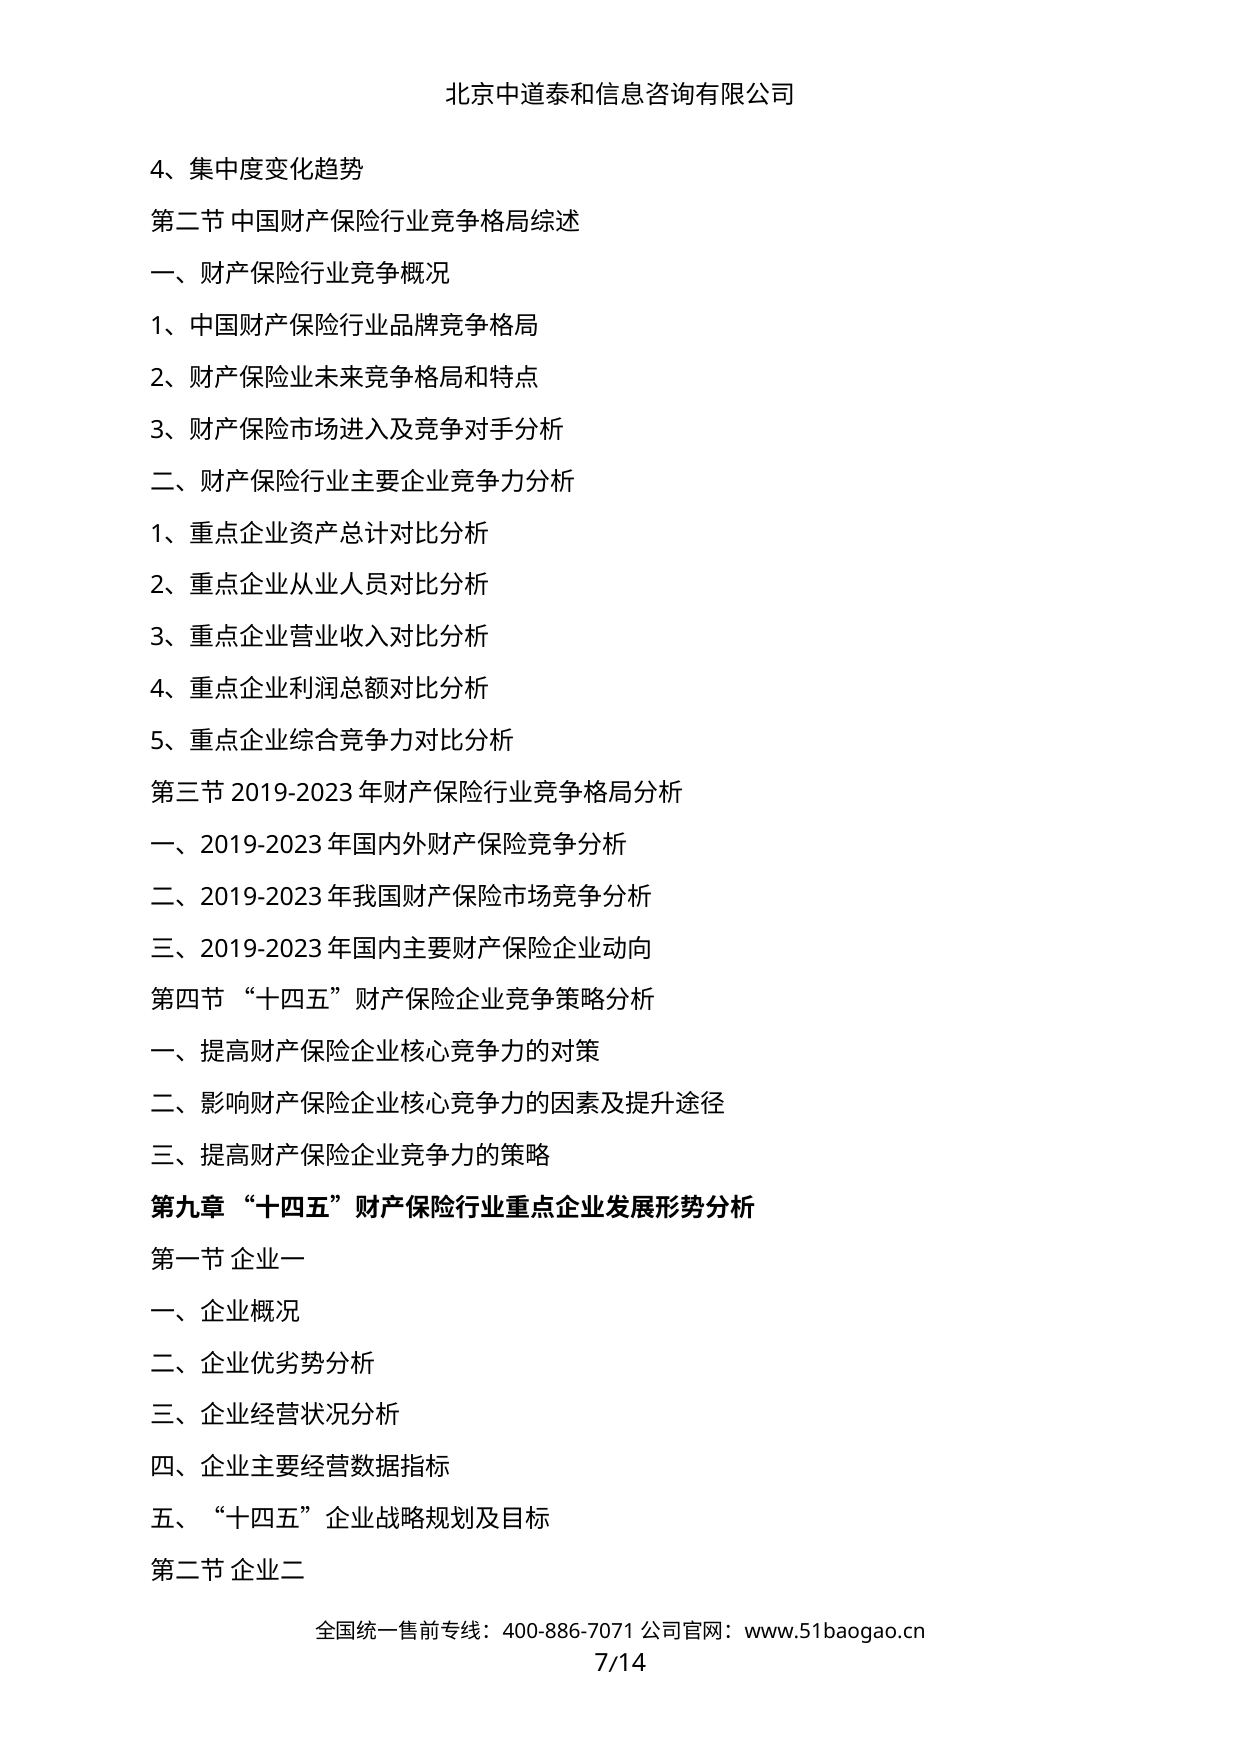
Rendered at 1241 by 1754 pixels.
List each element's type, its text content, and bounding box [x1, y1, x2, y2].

text 5、重点企业综合竞争力对比分析 [150, 721, 1090, 757]
text 3、财产保险市场进入及竞争对手分析 [150, 409, 1090, 446]
text 一、财产保险行业竞争概况 [150, 254, 1090, 290]
text 四、企业主要经营数据指标 [150, 1447, 1090, 1483]
text 2、重点企业从业人员对比分析 [150, 565, 1090, 601]
text 第九章 “十四五”财产保险行业重点企业发展形势分析 [150, 1187, 1090, 1224]
text 二、影响财产保险企业核心竞争力的因素及提升途径 [150, 1084, 1090, 1120]
text 1、重点企业资产总计对比分析 [150, 513, 1090, 549]
text 2、财产保险业未来竞争格局和特点 [150, 357, 1090, 394]
text 一、2019-2023年国内外财产保险竞争分析 [150, 824, 1090, 861]
text 3、重点企业营业收入对比分析 [150, 617, 1090, 653]
text 三、2019-2023年国内主要财产保险企业动向 [150, 928, 1090, 964]
text 三、企业经营状况分析 [150, 1395, 1090, 1431]
text 第一节 企业一 [150, 1239, 1090, 1276]
text 第二节 中国财产保险行业竞争格局综述 [150, 202, 1090, 238]
text 二、企业优劣势分析 [150, 1343, 1090, 1379]
text 4、重点企业利润总额对比分析 [150, 669, 1090, 705]
text 第四节 “十四五”财产保险企业竞争策略分析 [150, 980, 1090, 1016]
text 1、中国财产保险行业品牌竞争格局 [150, 306, 1090, 342]
text 二、财产保险行业主要企业竞争力分析 [150, 461, 1090, 497]
text 第二节 企业二 [150, 1551, 1090, 1587]
text 三、提高财产保险企业竞争力的策略 [150, 1136, 1090, 1172]
text 一、提高财产保险企业核心竞争力的对策 [150, 1032, 1090, 1068]
text 第三节 2019-2023年财产保险行业竞争格局分析 [150, 772, 1090, 809]
text 五、“十四五”企业战略规划及目标 [150, 1499, 1090, 1535]
text 二、2019-2023年我国财产保险市场竞争分析 [150, 876, 1090, 912]
text 4、集中度变化趋势 [150, 150, 1090, 186]
text 一、企业概况 [150, 1291, 1090, 1327]
